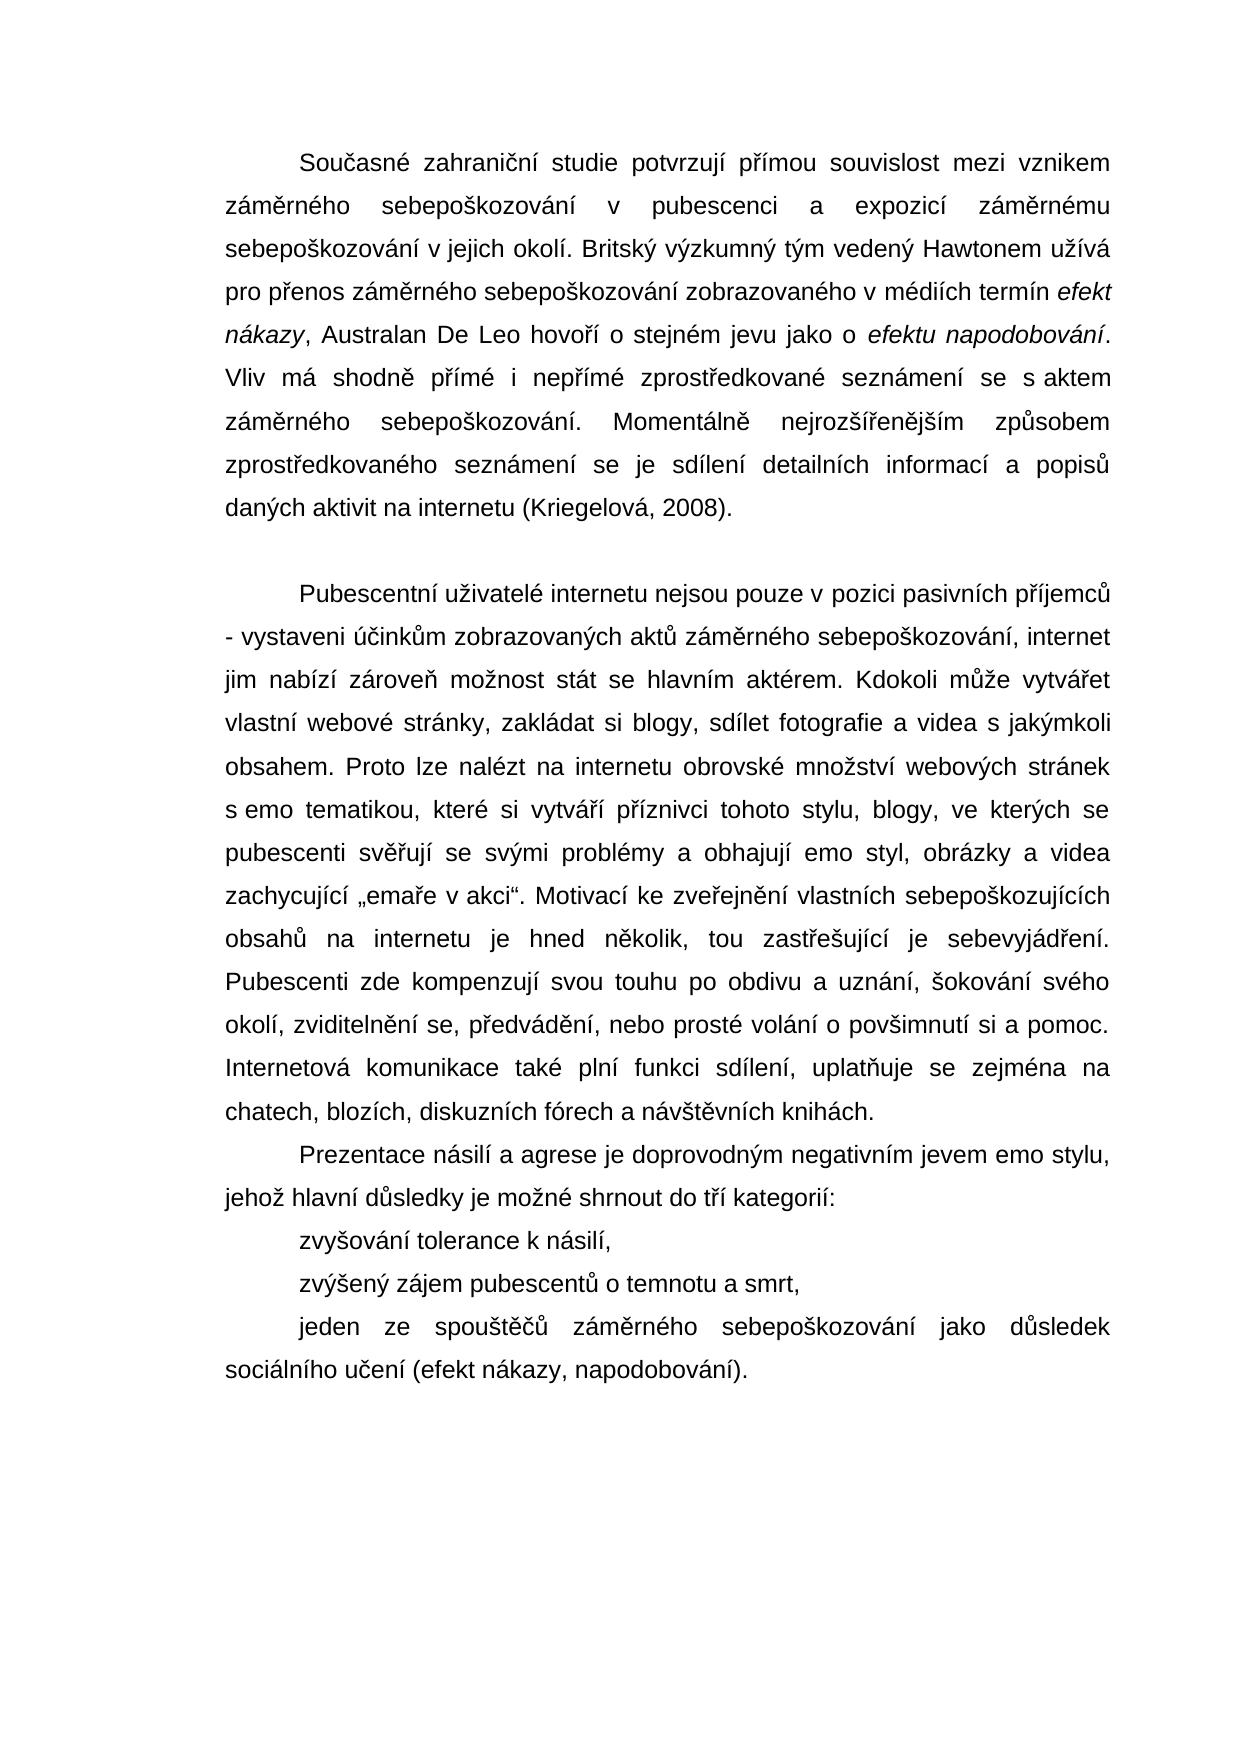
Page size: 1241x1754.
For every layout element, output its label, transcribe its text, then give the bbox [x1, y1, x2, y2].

text jeden ze spouštěčů záměrného sebepoškozování jako důsledek sociálního učení (efekt nákazy, napodobování). [225, 1312, 1111, 1384]
text zvyšování tolerance k násilí, [225, 1226, 1111, 1254]
text zvýšený zájem pubescentů o temnotu a smrt, [225, 1269, 1111, 1298]
text Současné zahraniční studie potvrzují přímou souvislost mezi vznikem záměrného sebepoškozování v pubescenci a expozicí záměrnému sebepoškozování v jejich okolí. Britský výzkumný tým vedený Hawtonem užívá pro přenos záměrného sebepoškozování zobrazovaného v médiích termín efekt nákazy, Australan De Leo hovoří o stejném jevu jako o efektu napodobování. Vliv má shodně přímé i nepřímé zprostředkované seznámení se s aktem záměrného sebepoškozování. Momentálně nejrozšířenějším způsobem zprostředkovaného seznámení se je sdílení detailních informací a popisů daných aktivit na internetu (Kriegelová, 2008). [225, 148, 1111, 521]
text Pubescentní uživatelé internetu nejsou pouze v pozici pasivních příjemců - vystaveni účinkům zobrazovaných aktů záměrného sebepoškozování, internet jim nabízí zároveň možnost stát se hlavním aktérem. Kdokoli může vytvářet vlastní webové stránky, zakládat si blogy, sdílet fotografie a videa s jakýmkoli obsahem. Proto lze nalézt na internetu obrovské množství webových stránek s emo tematikou, které si vytváří příznivci tohoto stylu, blogy, ve kterých se pubescenti svěřují se svými problémy a obhajují emo styl, obrázky a videa zachycující „emaře v akci“. Motivací ke zveřejnění vlastních sebepoškozujících obsahů na internetu je hned několik, tou zastřešující je sebevyjádření. Pubescenti zde kompenzují svou touhu po obdivu a uznání, šokování svého okolí, zviditelnění se, předvádění, nebo prosté volání o povšimnutí si a pomoc. Internetová komunikace také plní funkci sdílení, uplatňuje se zejména na chatech, blozích, diskuzních fórech a návštěvních knihách. [225, 579, 1111, 1125]
text Prezentace násilí a agrese je doprovodným negativním jevem emo stylu, jehož hlavní důsledky je možné shrnout do tří kategorií: [225, 1139, 1111, 1211]
